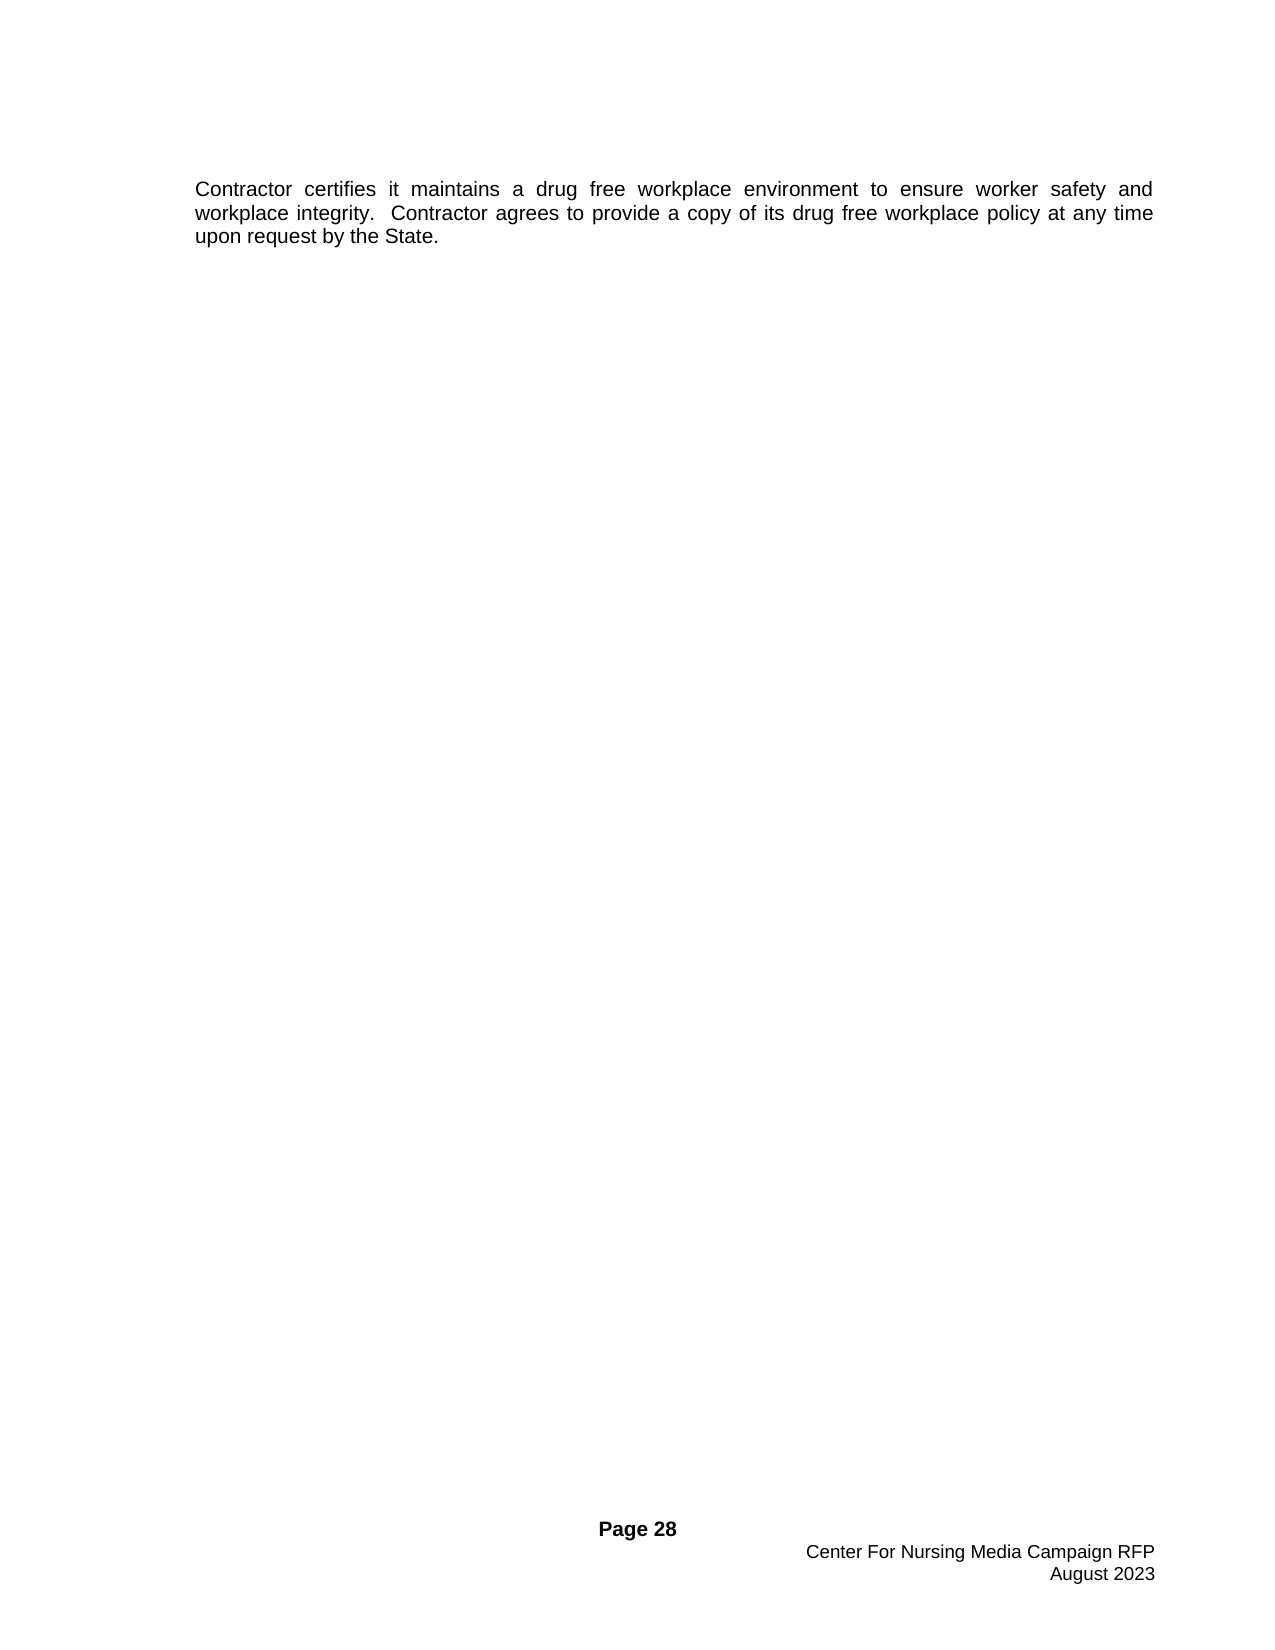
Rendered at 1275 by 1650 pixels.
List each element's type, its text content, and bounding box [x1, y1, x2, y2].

text Contractor certifies it maintains a drug free workplace environment to ensure worker safety and workplace integrity. Contractor agrees to provide a copy of its drug free workplace policy at any time upon request by the State. [195, 176, 1155, 248]
